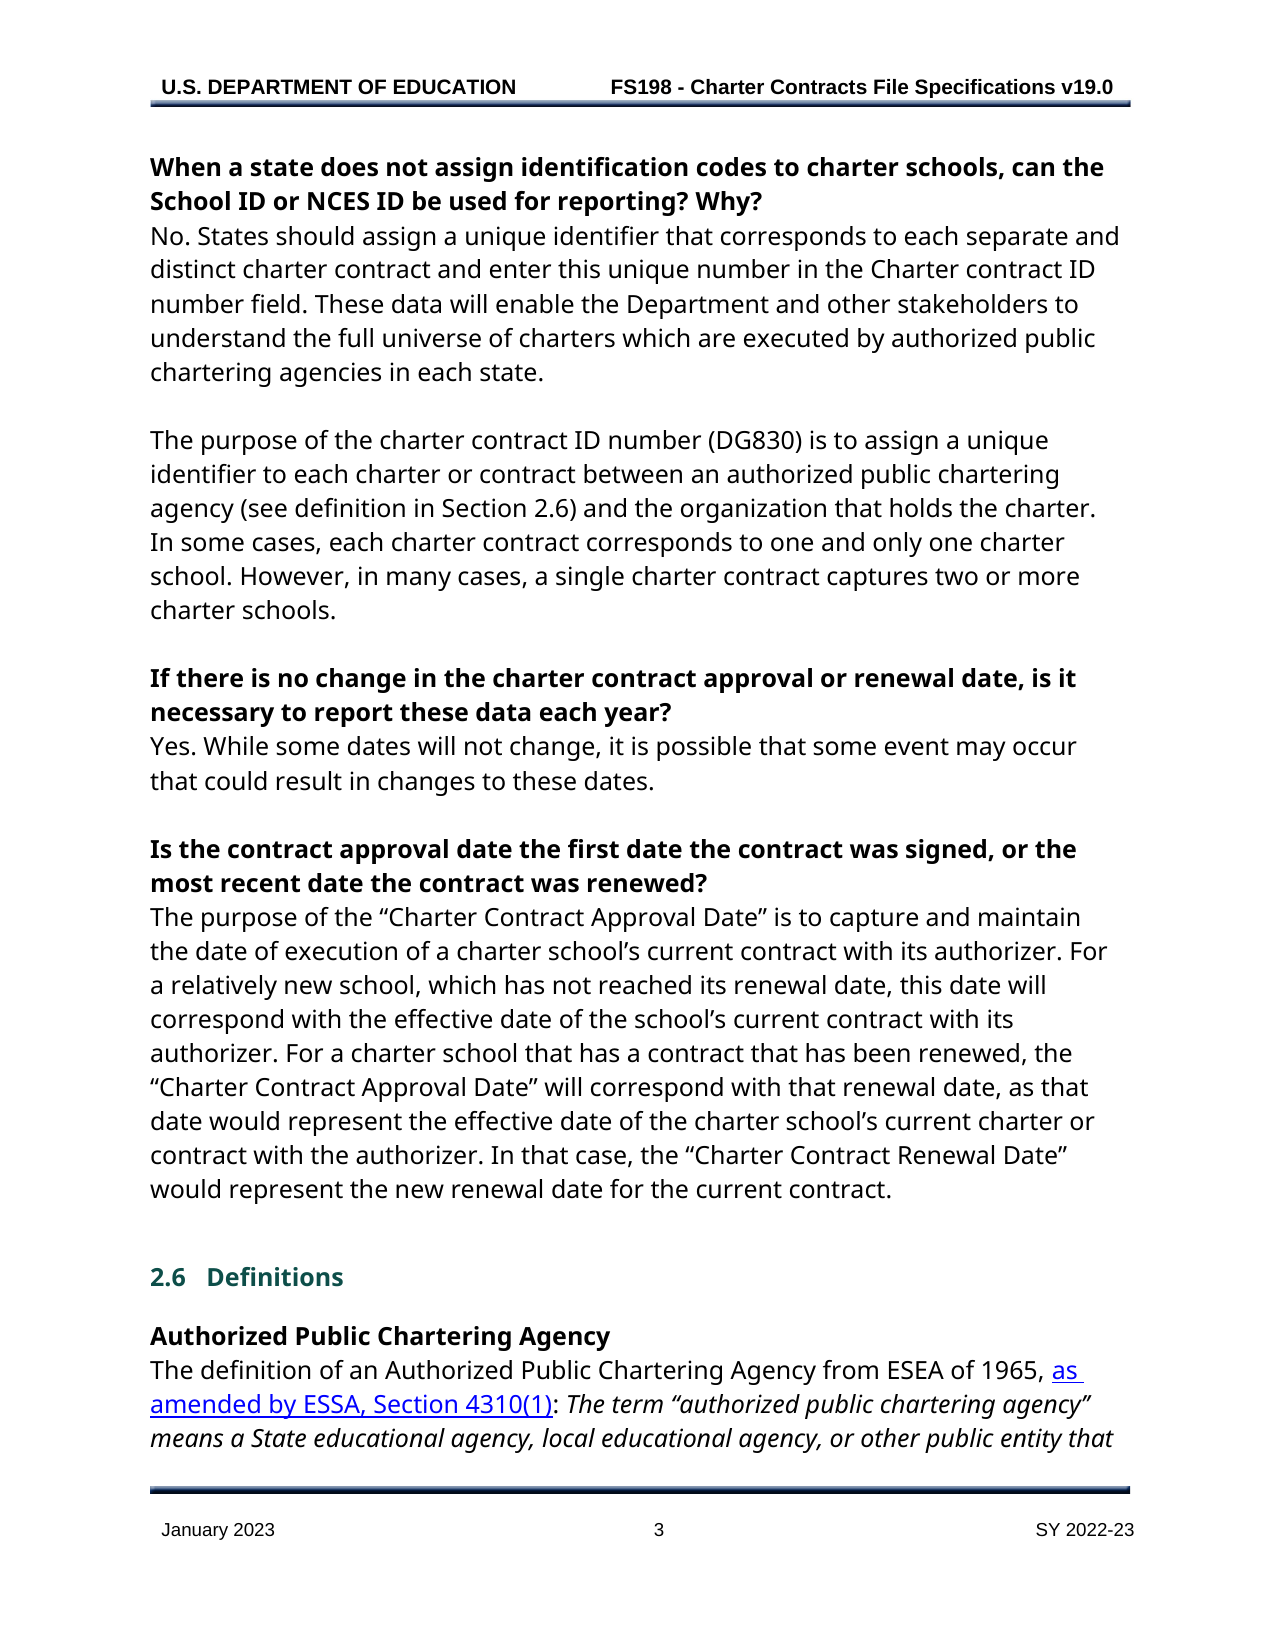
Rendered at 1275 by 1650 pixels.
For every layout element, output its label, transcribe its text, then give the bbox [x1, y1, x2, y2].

text If there is no change in the charter contract approval or renewal date, is it necessary to report these data each year? [150, 661, 1125, 729]
text Yes. While some dates will not change, it is possible that some event may occur that could result in changes to these dates. [150, 729, 1125, 797]
picture [150, 1486, 1130, 1494]
text When a state does not assign identification codes to charter schools, can the School ID or NCES ID be used for reporting? Why? [150, 150, 1125, 218]
text The purpose of the “Charter Contract Approval Date” is to capture and maintain the date of execution of a charter school’s current contract with its authorizer. For a relatively new school, which has not reached its renewal date, this date will correspond with the effective date of the school’s current contract with its authorizer. For a charter school that has a contract that has been renewed, the “Charter Contract Approval Date” will correspond with that renewal date, as that date would represent the effective date of the charter school’s current charter or contract with the authorizer. In that case, the “Charter Contract Renewal Date” would represent the new renewal date for the current contract. [150, 899, 1125, 1206]
text Authorized Public Chartering Agency [150, 1319, 1125, 1353]
text No. States should assign a unique identifier that corresponds to each separate and distinct charter contract and enter this unique number in the Charter contract ID number field. These data will enable the Department and other stakeholders to understand the full universe of charters which are executed by authorized public chartering agencies in each state. [150, 218, 1125, 388]
text The purpose of the charter contract ID number (DG830) is to assign a unique identifier to each charter or contract between an authorized public chartering agency (see definition in Section 2.6) and the organization that holds the charter. In some cases, each charter contract corresponds to one and only one charter school. However, in many cases, a single charter contract captures two or more charter schools. [150, 422, 1125, 627]
text Is the contract approval date the first date the contract was signed, or the most recent date the contract was renewed? [150, 831, 1125, 899]
subtitle Definitions [150, 1260, 1125, 1294]
picture [150, 98, 1138, 107]
